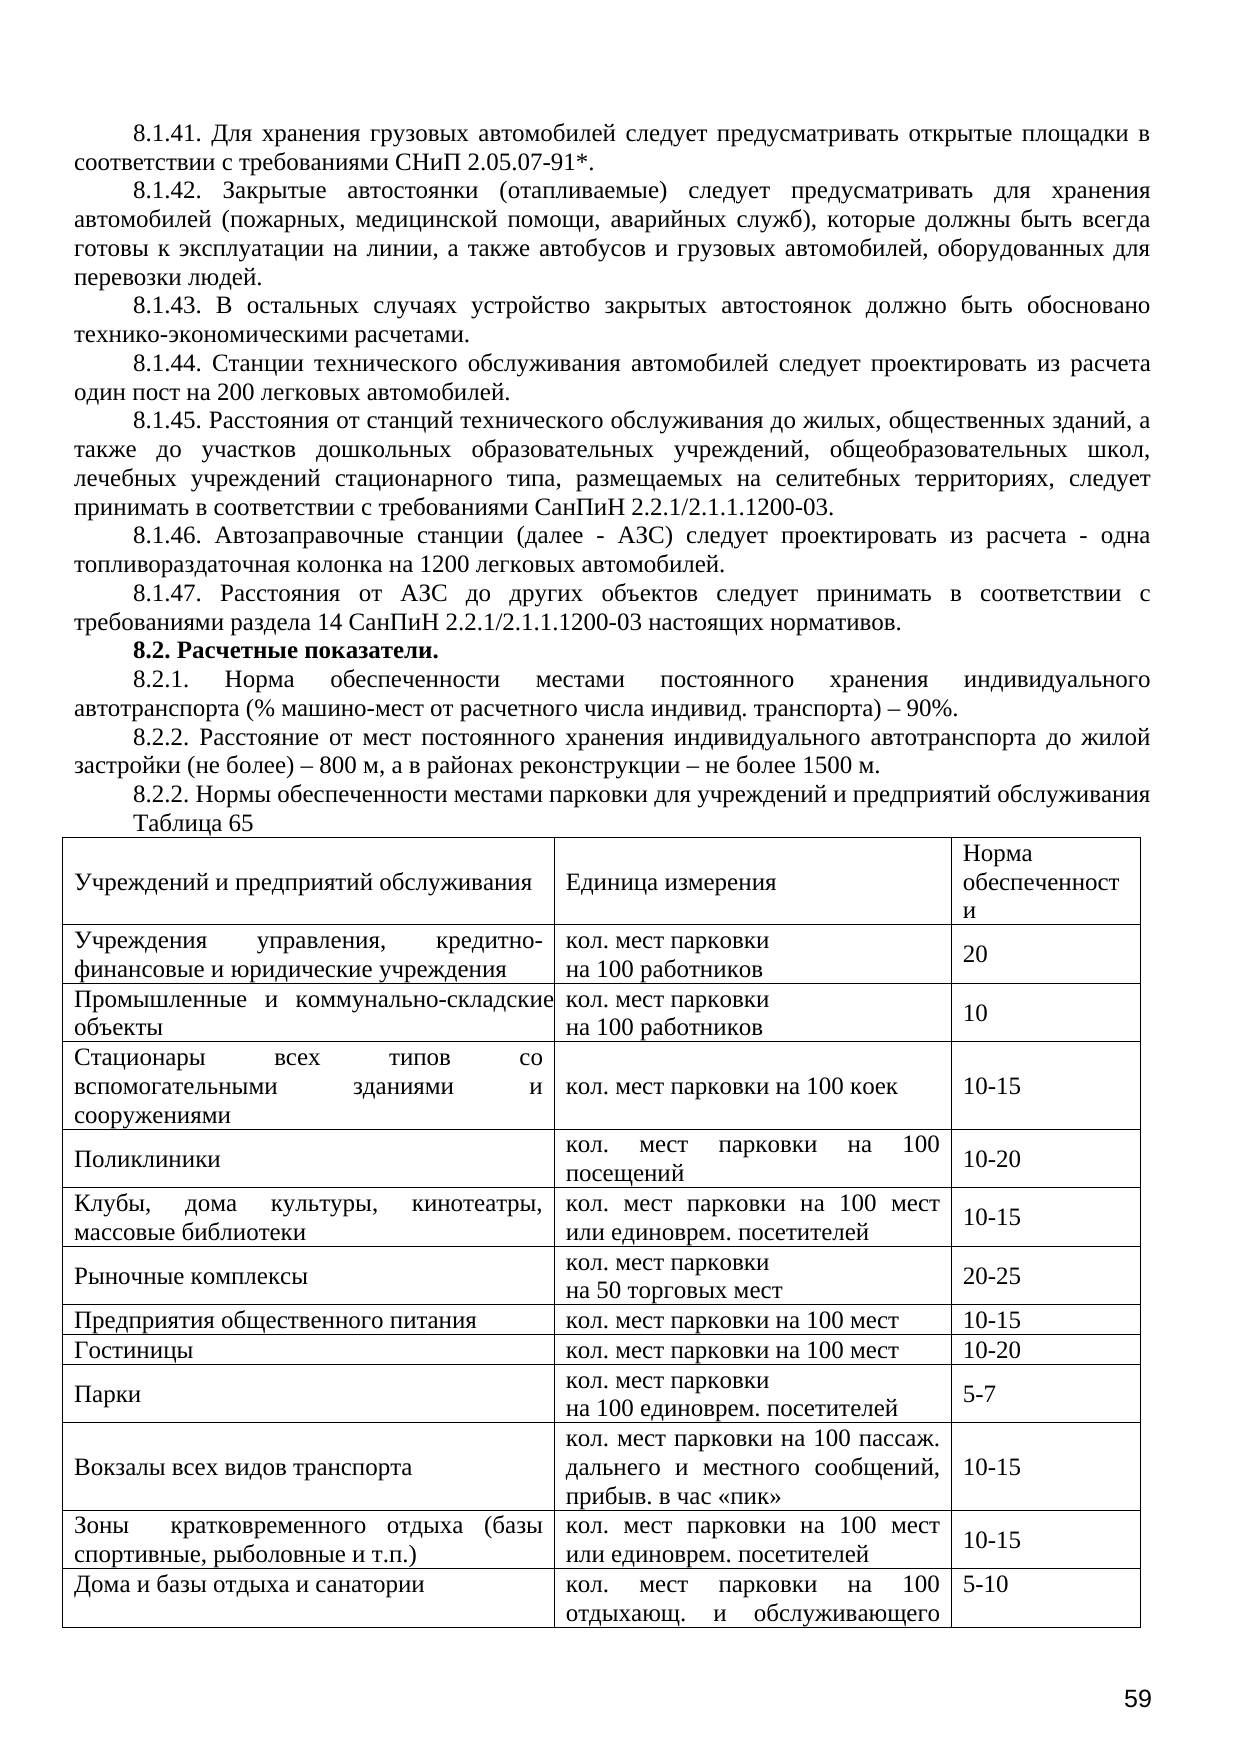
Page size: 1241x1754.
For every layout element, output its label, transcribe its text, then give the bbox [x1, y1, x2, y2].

text 8.1.46. Автозаправочные станции (далее - АЗС) следует проектировать из расчета - одна топливораздаточная колонка на 1200 легковых автомобилей. [74, 521, 1152, 578]
text 8.2.1. Норма обеспеченности местами постоянного хранения индивидуального автотранспорта (% машино-мест от расчетного числа индивид. транспорта) – 90%. [74, 664, 1152, 722]
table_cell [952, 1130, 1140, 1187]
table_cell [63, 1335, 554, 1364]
text 8.1.42. Закрытые автостоянки (отапливаемые) следует предусматривать для хранения автомобилей (пожарных, медицинской помощи, аварийных служб), которые должны быть всегда готовы к эксплуатации на линии, а также автобусов и грузовых автомобилей, оборудованных для перевозки людей. [74, 176, 1152, 291]
list 8.2.2. Нормы обеспеченности местами парковки для учреждений и предприятий обслуживания [74, 779, 1152, 808]
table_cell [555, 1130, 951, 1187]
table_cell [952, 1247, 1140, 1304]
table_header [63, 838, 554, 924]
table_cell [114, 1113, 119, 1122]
text 8.1.41. Для хранения грузовых автомобилей следует предусматривать открытые площадки в соответствии с требованиями СНиП 2.05.07-91*. [74, 118, 1152, 176]
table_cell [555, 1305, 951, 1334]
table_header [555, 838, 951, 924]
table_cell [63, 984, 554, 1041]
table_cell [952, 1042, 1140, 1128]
text 8.2.2. Расстояние от мест постоянного хранения индивидуального автотранспорта до жилой застройки (не более) – 800 м, а в районах реконструкции – не более 1500 м. [74, 722, 1152, 779]
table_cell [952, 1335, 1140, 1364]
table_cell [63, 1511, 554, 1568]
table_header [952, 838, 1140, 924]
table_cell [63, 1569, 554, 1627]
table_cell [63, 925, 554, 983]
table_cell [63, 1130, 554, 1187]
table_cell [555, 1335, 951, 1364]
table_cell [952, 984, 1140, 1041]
text 8.2. Расчетные показатели. [74, 636, 1152, 664]
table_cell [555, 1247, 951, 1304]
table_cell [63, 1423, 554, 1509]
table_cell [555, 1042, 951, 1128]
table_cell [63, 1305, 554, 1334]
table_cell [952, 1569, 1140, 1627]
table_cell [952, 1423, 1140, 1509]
text 8.1.44. Станции технического обслуживания автомобилей следует проектировать из расчета один пост на 200 легковых автомобилей. [74, 348, 1152, 406]
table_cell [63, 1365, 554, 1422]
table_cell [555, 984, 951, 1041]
text 8.1.43. В остальных случаях устройство закрытых автостоянок должно быть обосновано технико-экономическими расчетами. [74, 291, 1152, 348]
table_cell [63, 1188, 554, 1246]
text 8.1.47. Расстояния от АЗС до других объектов следует принимать в соответствии с требованиями раздела 14 СанПиН 2.2.1/2.1.1.1200-03 настоящих нормативов. [74, 578, 1152, 636]
list Таблица 65 [74, 808, 1152, 837]
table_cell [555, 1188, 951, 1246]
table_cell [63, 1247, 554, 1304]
text 8.1.45. Расстояния от станций технического обслуживания до жилых, общественных зданий, а также до участков дошкольных образовательных учреждений, общеобразовательных школ, лечебных учреждений стационарного типа, размещаемых на селитебных территориях, следует принимать в соответствии с требованиями СанПиН 2.2.1/2.1.1.1200-03. [74, 406, 1152, 521]
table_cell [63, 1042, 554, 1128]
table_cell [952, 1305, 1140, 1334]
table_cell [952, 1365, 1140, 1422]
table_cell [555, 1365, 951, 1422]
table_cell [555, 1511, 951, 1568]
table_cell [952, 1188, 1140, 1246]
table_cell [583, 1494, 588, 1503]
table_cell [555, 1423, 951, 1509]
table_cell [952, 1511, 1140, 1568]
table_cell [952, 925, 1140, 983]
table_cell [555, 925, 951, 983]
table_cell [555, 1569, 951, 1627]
